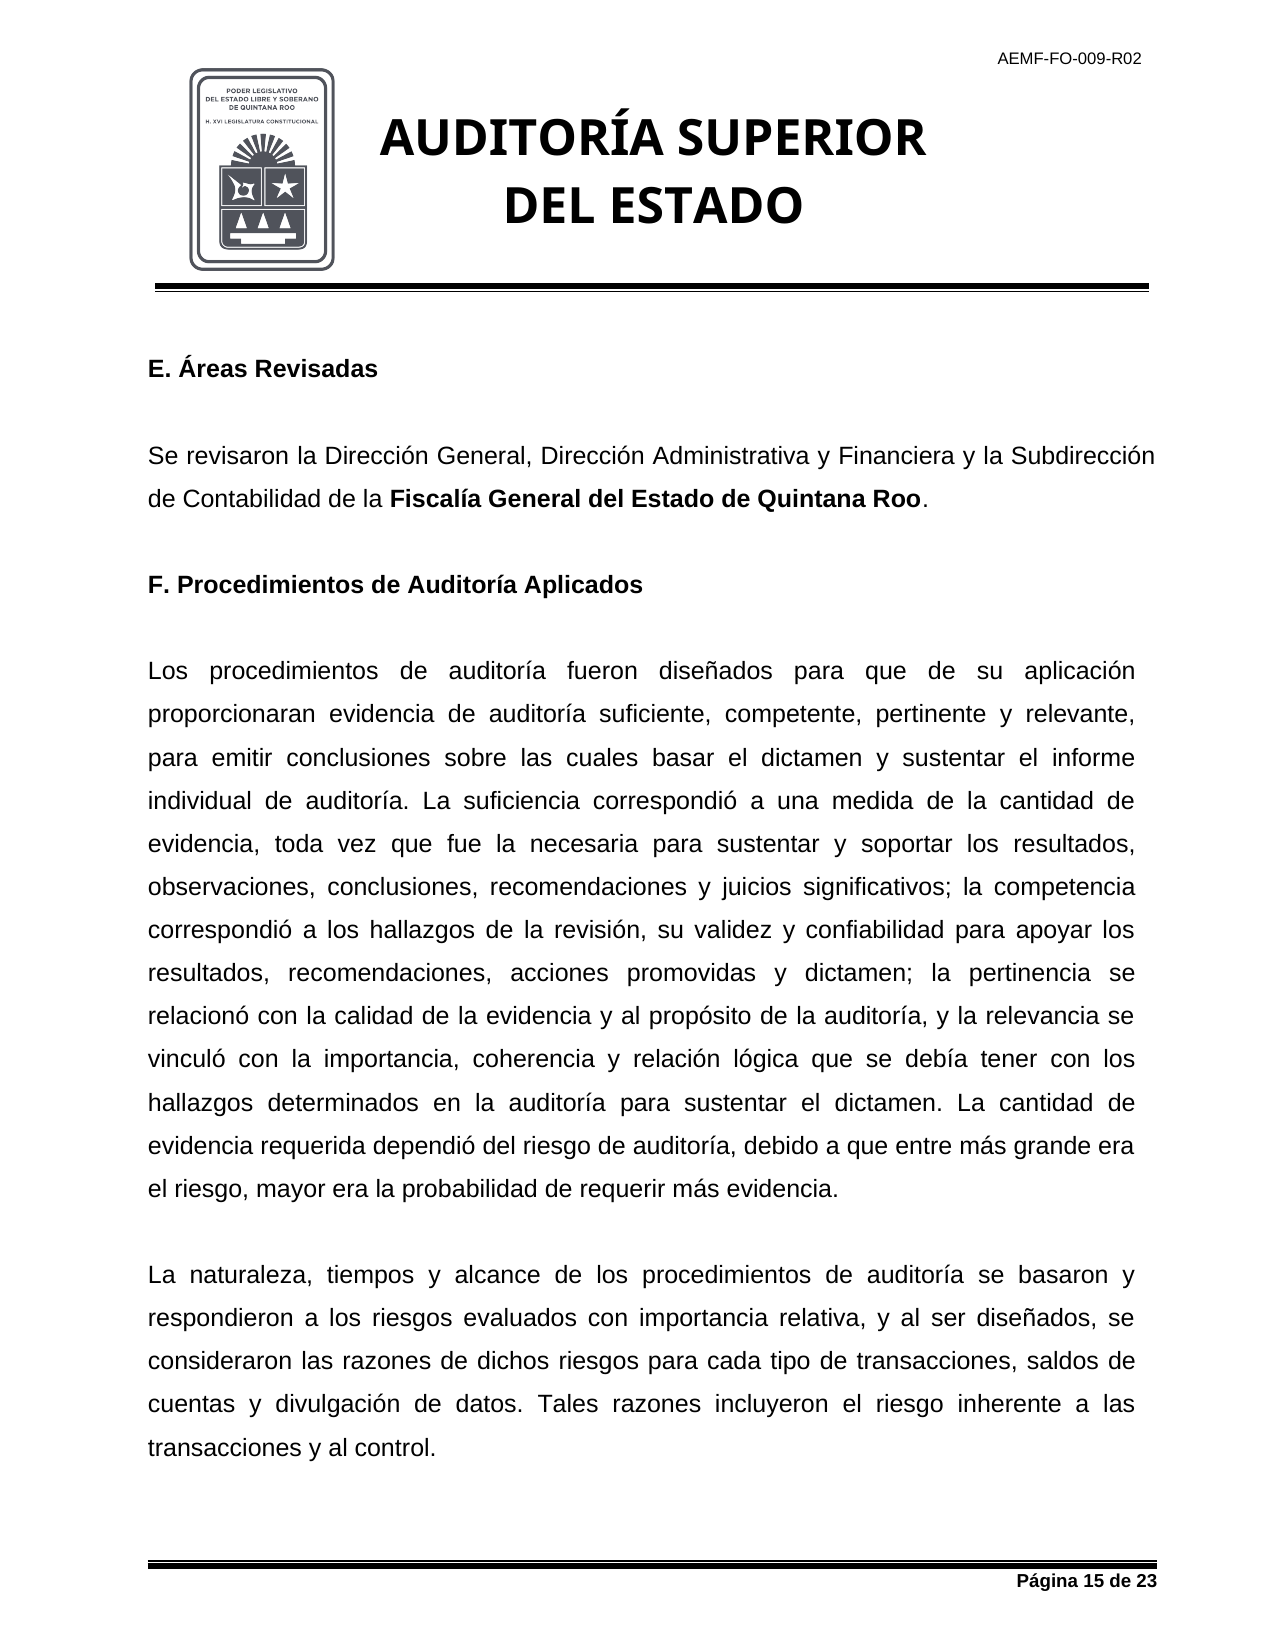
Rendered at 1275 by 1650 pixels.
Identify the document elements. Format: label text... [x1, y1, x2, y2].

text La naturaleza, tiempos y alcance de los procedimientos de auditoría se basaron y respondieron a los riesgos evaluados con importancia relativa, y al ser diseñados, se consideraron las razones de dichos riesgos para cada tipo de transacciones, saldos de cuentas y divulgación de datos. Tales razones incluyeron el riesgo inherente a las transacciones y al control. [148, 1260, 1137, 1461]
text Se revisaron la Dirección General, Dirección Administrativa y Financiera y la Subdirección de Contabilidad de la Fiscalía General del Estado de Quintana Roo. [148, 441, 1157, 513]
picture [189, 68, 335, 271]
text F. Procedimientos de Auditoría Aplicados [148, 570, 1157, 599]
text E. Áreas Revisadas [148, 354, 1157, 383]
text Los procedimientos de auditoría fueron diseñados para que de su aplicación proporcionaran evidencia de auditoría suficiente, competente, pertinente y relevante, para emitir conclusiones sobre las cuales basar el dictamen y sustentar el informe individual de auditoría. La suficiencia correspondió a una medida de la cantidad de evidencia, toda vez que fue la necesaria para sustentar y soportar los resultados, observaciones, conclusiones, recomendaciones y juicios significativos; la competencia correspondió a los hallazgos de la revisión, su validez y confiabilidad para apoyar los resultados, recomendaciones, acciones promovidas y dictamen; la pertinencia se relacionó con la calidad de la evidencia y al propósito de la auditoría, y la relevancia se vinculó con la importancia, coherencia y relación lógica que se debía tener con los hallazgos determinados en la auditoría para sustentar el dictamen. La cantidad de evidencia requerida dependió del riesgo de auditoría, debido a que entre más grande era el riesgo, mayor era la probabilidad de requerir más evidencia. [148, 656, 1137, 1203]
